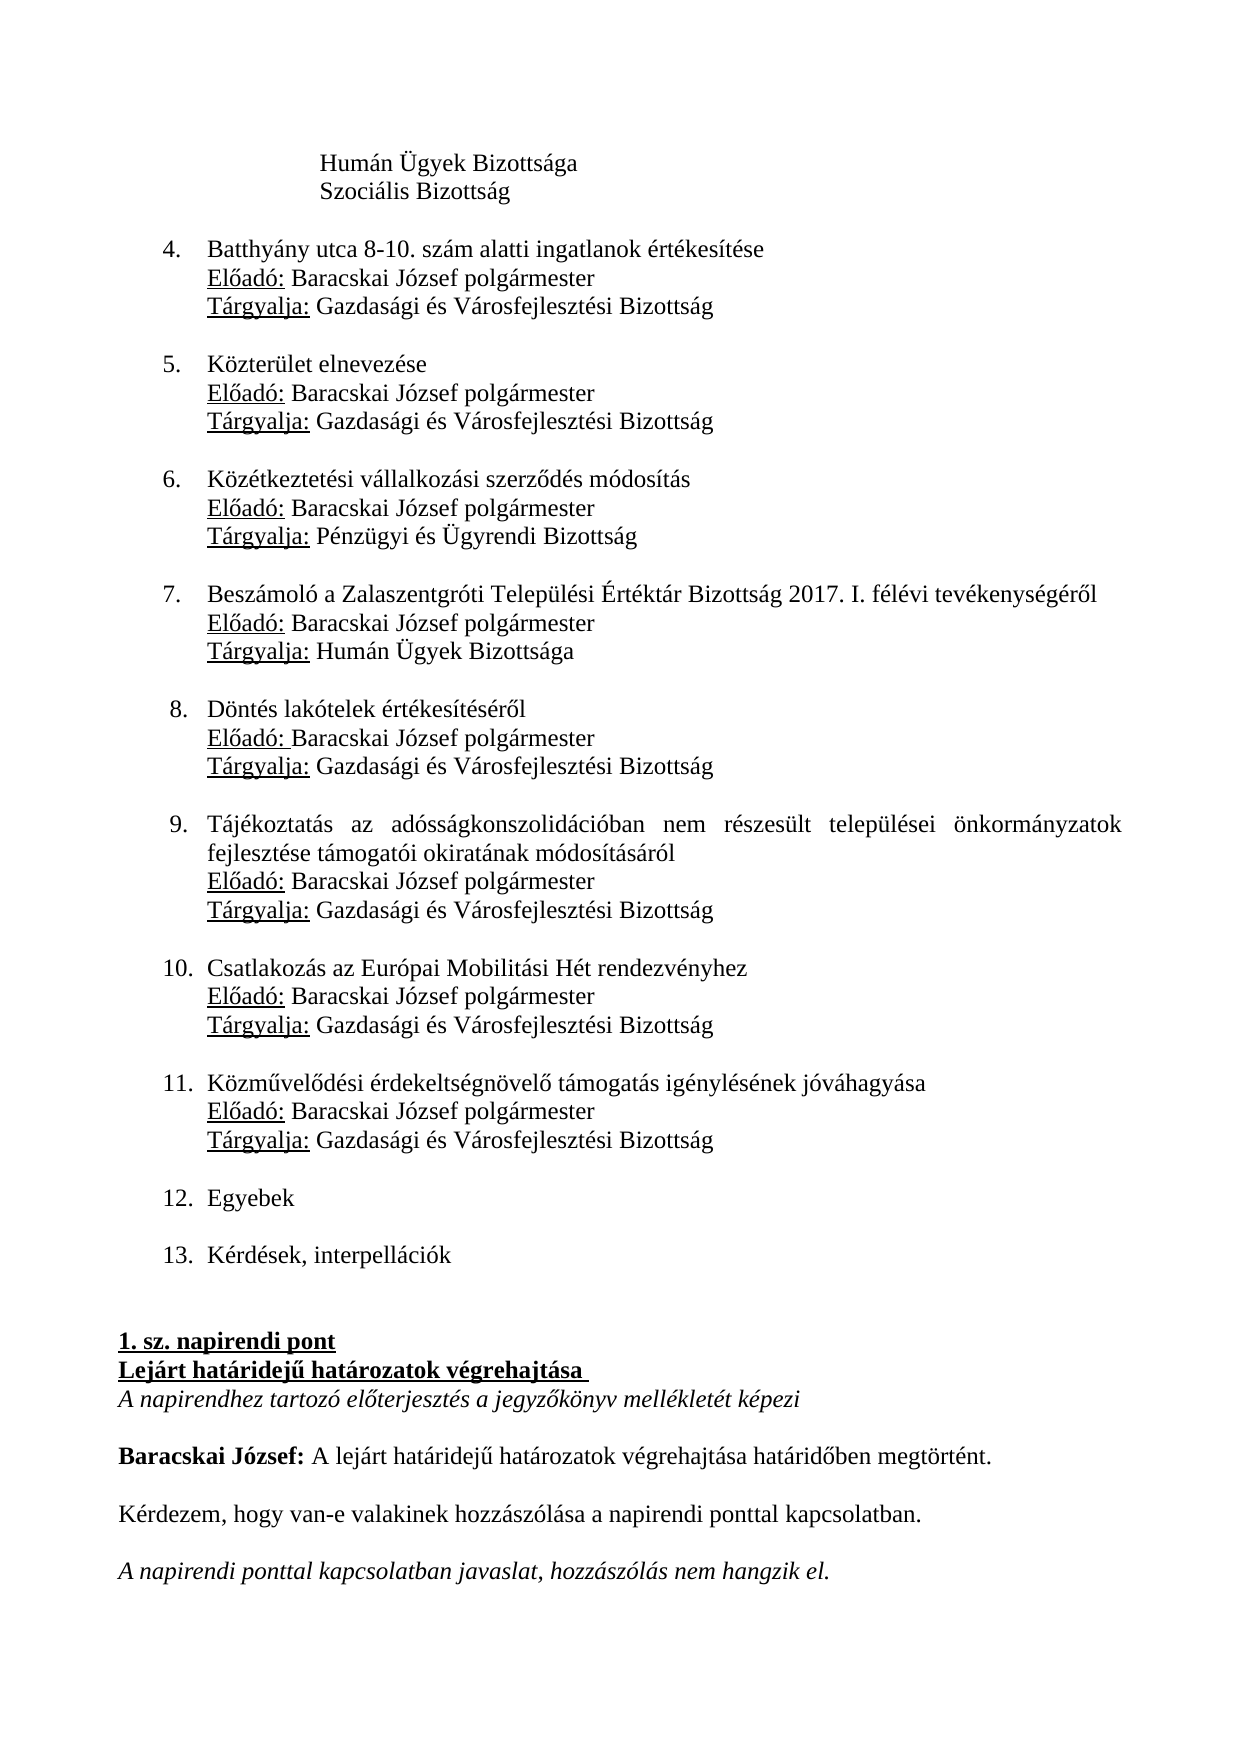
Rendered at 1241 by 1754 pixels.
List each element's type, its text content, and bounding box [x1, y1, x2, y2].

text A napirendi ponttal kapcsolatban javaslat, hozzászólás nem hangzik el. [118, 1556, 1122, 1585]
text Előadó: Baracskai József polgármester [207, 263, 1122, 291]
list Tájékoztatás az adósságkonszolidációban nem részesült települései önkormányzatok fejlesztése támogatói okiratának módosításáról [169, 809, 1122, 866]
text Tárgyalja: Pénzügyi és Ügyrendi Bizottság [207, 521, 1122, 550]
text Kérdezem, hogy van-e valakinek hozzászólása a napirendi ponttal kapcsolatban. [118, 1499, 1122, 1528]
text Tárgyalja: Gazdasági és Városfejlesztési Bizottság [207, 291, 1122, 320]
text A napirendhez tartozó előterjesztés a jegyzőkönyv mellékletét képezi [118, 1384, 1122, 1413]
list Kérdések, interpellációk [162, 1240, 1122, 1269]
list Előadó: Baracskai József polgármester [207, 866, 1122, 895]
text Előadó: Baracskai József polgármester [207, 493, 1122, 521]
text Előadó: Baracskai József polgármester [207, 608, 1122, 636]
text Tárgyalja: Gazdasági és Városfejlesztési Bizottság [207, 406, 1122, 435]
list Csatlakozás az Európai Mobilitási Hét rendezvényhez [162, 953, 1122, 981]
list Közétkeztetési vállalkozási szerződés módosítás [162, 464, 1122, 493]
list Közművelődési érdekeltségnövelő támogatás igénylésének jóváhagyása [162, 1068, 1122, 1096]
text Előadó: Baracskai József polgármester [207, 1096, 1122, 1125]
list Tárgyalja: Gazdasági és Városfejlesztési Bizottság [207, 895, 1122, 924]
list Egyebek [162, 1183, 1122, 1211]
list Közterület elnevezése [162, 349, 1122, 378]
list Tárgyalja: Gazdasági és Városfejlesztési Bizottság [207, 1010, 1122, 1039]
text Humán Ügyek Bizottsága [207, 148, 1122, 176]
list Lejárt határidejű határozatok végrehajtása [118, 1355, 1122, 1384]
text Szociális Bizottság [207, 176, 1122, 205]
list 1. sz. napirendi pont [118, 1326, 1122, 1355]
list Tárgyalja: Gazdasági és Városfejlesztési Bizottság [207, 751, 1122, 780]
text Előadó: Baracskai József polgármester [207, 378, 1122, 406]
text Tárgyalja: Humán Ügyek Bizottsága [207, 636, 1122, 665]
list Batthyány utca 8-10. szám alatti ingatlanok értékesítése [162, 234, 1122, 263]
text Tárgyalja: Gazdasági és Városfejlesztési Bizottság [207, 1125, 1122, 1154]
list Beszámoló a Zalaszentgróti Települési Értéktár Bizottság 2017. I. félévi tevékenységéről [162, 579, 1122, 608]
text Baracskai József: A lejárt határidejű határozatok végrehajtása határidőben megtörtént. [118, 1441, 1122, 1470]
text Előadó: Baracskai József polgármester [207, 723, 1122, 751]
list Döntés lakótelek értékesítéséről [169, 694, 1122, 723]
list Előadó: Baracskai József polgármester [207, 981, 1122, 1010]
